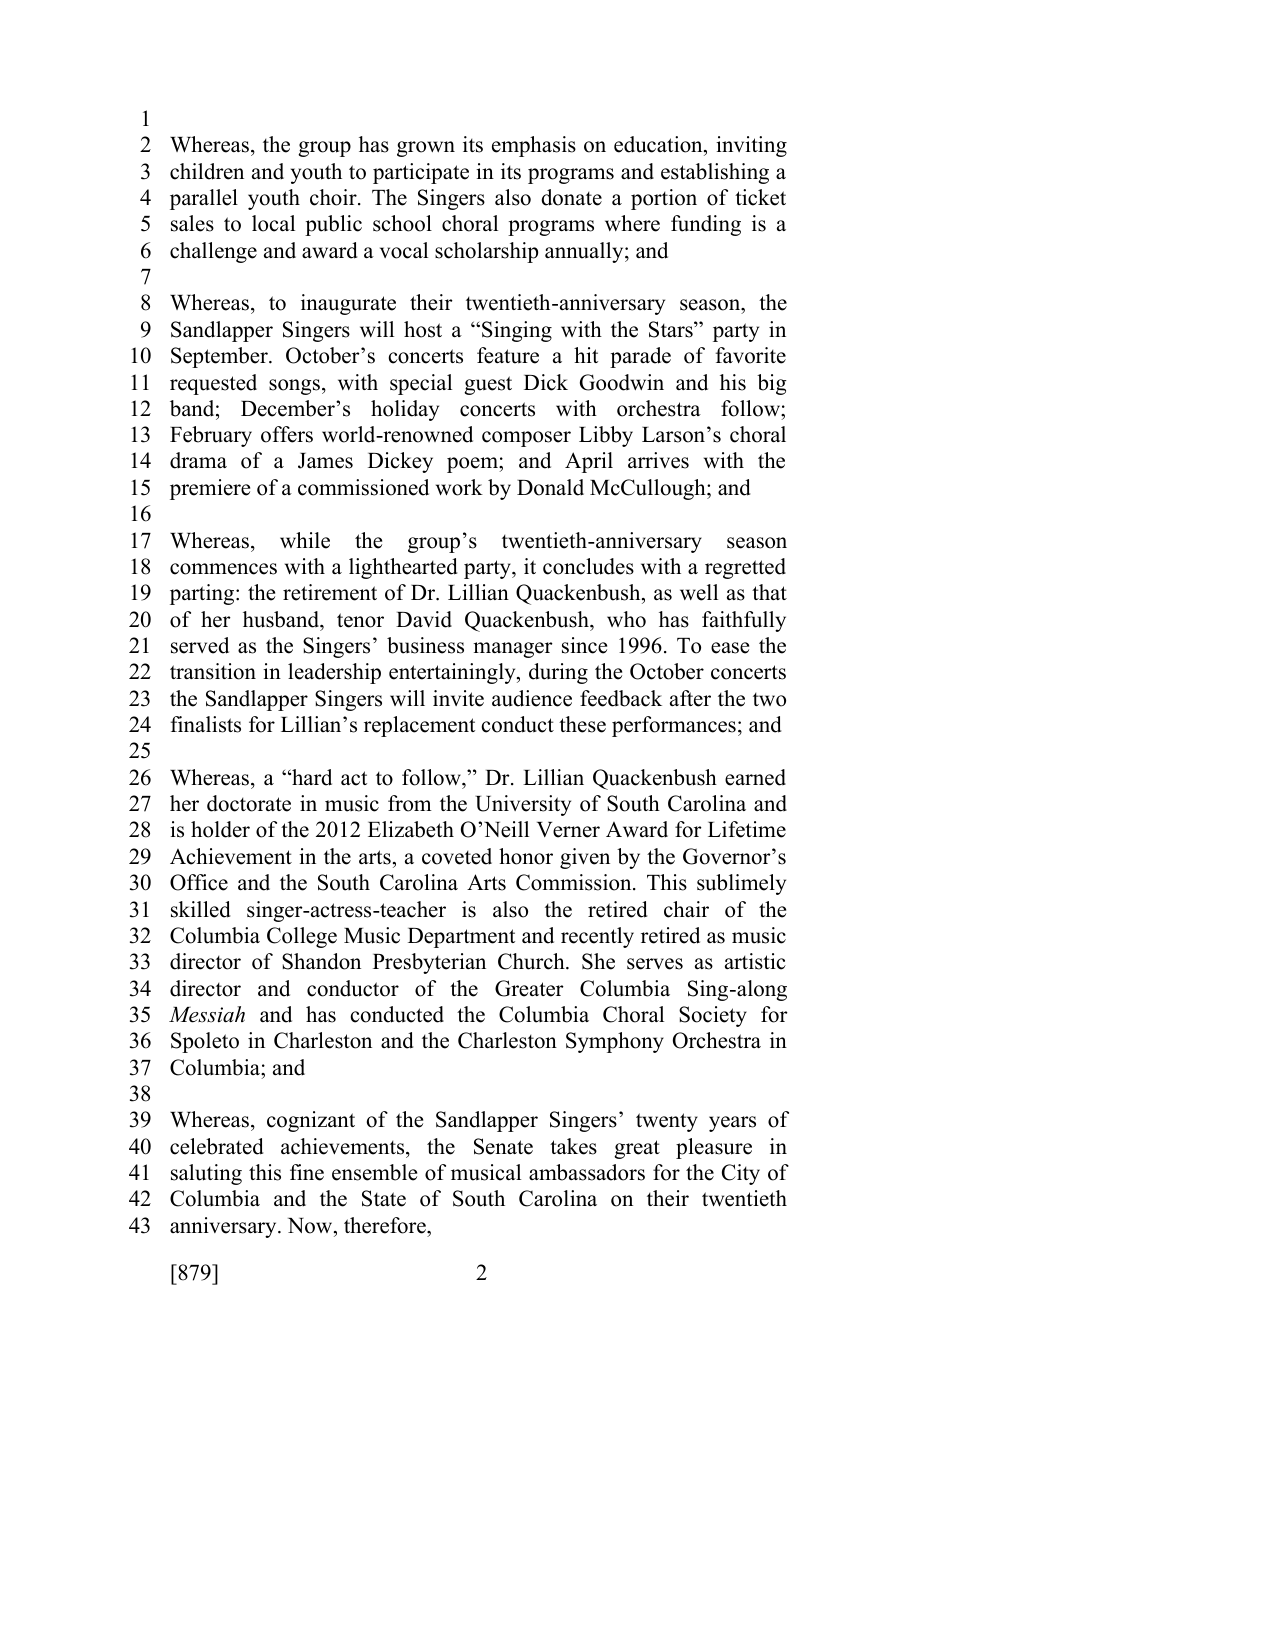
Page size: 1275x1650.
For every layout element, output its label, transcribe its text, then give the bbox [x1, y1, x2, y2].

text Whereas, the group has grown its emphasis on education, inviting children and youth to participate in its programs and establishing a parallel youth choir. The Singers also donate a portion of ticket sales to local public school choral programs where funding is a challenge and award a vocal scholarship annually; and [169, 131, 787, 263]
text Whereas, cognizant of the Sandlapper Singers’ twenty years of celebrated achievements, the Senate takes great pleasure in saluting this fine ensemble of musical ambassadors for the City of Columbia and the State of South Carolina on their twentieth anniversary. Now, therefore, [169, 1106, 787, 1238]
text Whereas, to inaugurate their twentieth-anniversary season, the Sandlapper Singers will host a “Singing with the Stars” party in September. October’s concerts feature a hit parade of favorite requested songs, with special guest Dick Goodwin and his big band; December’s holiday concerts with orchestra follow; February offers world-renowned composer Libby Larson’s choral drama of a James Dickey poem; and April arrives with the premiere of a commissioned work by Donald McCullough; and [169, 289, 787, 500]
text Whereas, while the group’s twentieth-anniversary season commences with a lighthearted party, it concludes with a regretted parting: the retirement of Dr. Lillian Quackenbush, as well as that of her husband, tenor David Quackenbush, who has faithfully served as the Singers’ business manager since 1996. To ease the transition in leadership entertainingly, during the October concerts the Sandlapper Singers will invite audience feedback after the two finalists for Lillian’s replacement conduct these performances; and [169, 527, 787, 737]
text Whereas, a “hard act to follow,” Dr. Lillian Quackenbush earned her doctorate in music from the University of South Carolina and is holder of the 2012 Elizabeth O’Neill Verner Award for Lifetime Achievement in the arts, a coveted honor given by the Governor’s Office and the South Carolina Arts Commission. This sublimely skilled singer-actress-teacher is also the retired chair of the Columbia College Music Department and recently retired as music director of Shandon Presbyterian Church. She serves as artistic director and conductor of the Greater Columbia Sing-along Messiah and has conducted the Columbia Choral Society for Spoleto in Charleston and the Charleston Symphony Orchestra in Columbia; and [169, 764, 787, 1080]
